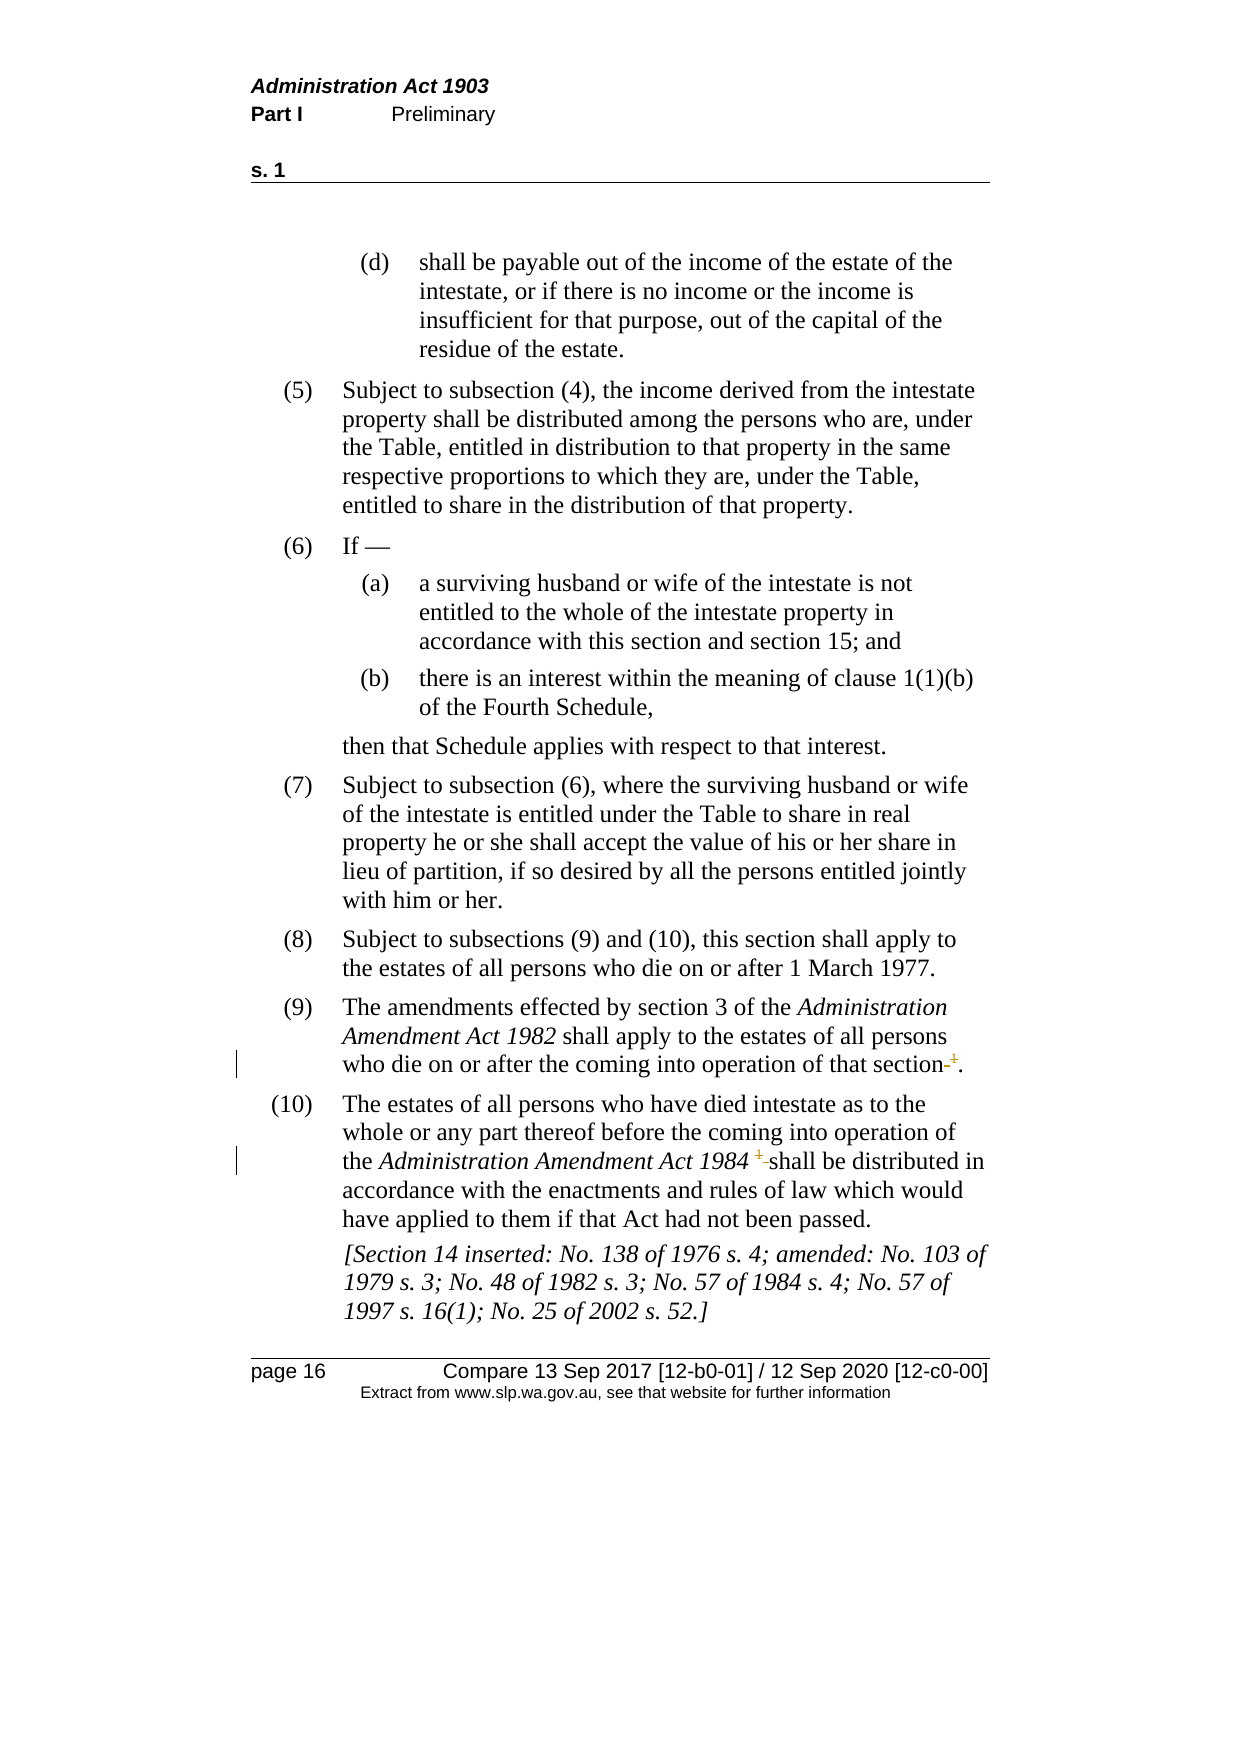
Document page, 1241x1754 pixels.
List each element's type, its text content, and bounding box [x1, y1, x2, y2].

text (d) shall be payable out of the income of the estate of the intestate, or if there is no income or the income is insufficient for that purpose, out of the capital of the residue of the estate. [251, 247, 990, 362]
text (9) The amendments effected by section 3 of the Administration Amendment Act 1982 shall apply to the estates of all persons who die on or after the coming into operation of that section. [251, 992, 990, 1078]
text (b) there is an interest within the meaning of clause 1(1)(b) of the Fourth Schedule, [251, 663, 990, 720]
text then that Schedule applies with respect to that interest. [251, 731, 990, 759]
text (8) Subject to subsections (9) and (10), this section shall apply to the estates of all persons who die on or after 1 March 1977. [251, 924, 990, 982]
text [Section 14 inserted: No. 138 of 1976 s. 4; amended: No. 103 of 1979 s. 3; No. 48 of 1982 s. 3; No. 57 of 1984 s. 4; No. 57 of 1997 s. 16(1); No. 25 of 2002 s. 52.] [251, 1239, 990, 1325]
text (5) Subject to subsection (4), the income derived from the intestate property shall be distributed among the persons who are, under the Table, entitled in distribution to that property in the same respective proportions to which they are, under the Table, entitled to share in the distribution of that property. [251, 375, 990, 519]
text (10) The estates of all persons who have died intestate as to the whole or any part thereof before the coming into operation of the Administration Amendment Act 1984 shall be distributed in accordance with the enactments and rules of law which would have applied to them if that Act had not been passed. [251, 1089, 990, 1232]
text (7) Subject to subsection (6), where the surviving husband or wife of the intestate is entitled under the Table to share in real property he or she shall accept the value of his or her share in lieu of partition, if so desired by all the persons entitled jointly with him or her. [251, 770, 990, 914]
text (a) a surviving husband or wife of the intestate is not entitled to the whole of the intestate property in accordance with this section and section 15; and [251, 568, 990, 654]
text (6) If — [251, 531, 990, 560]
